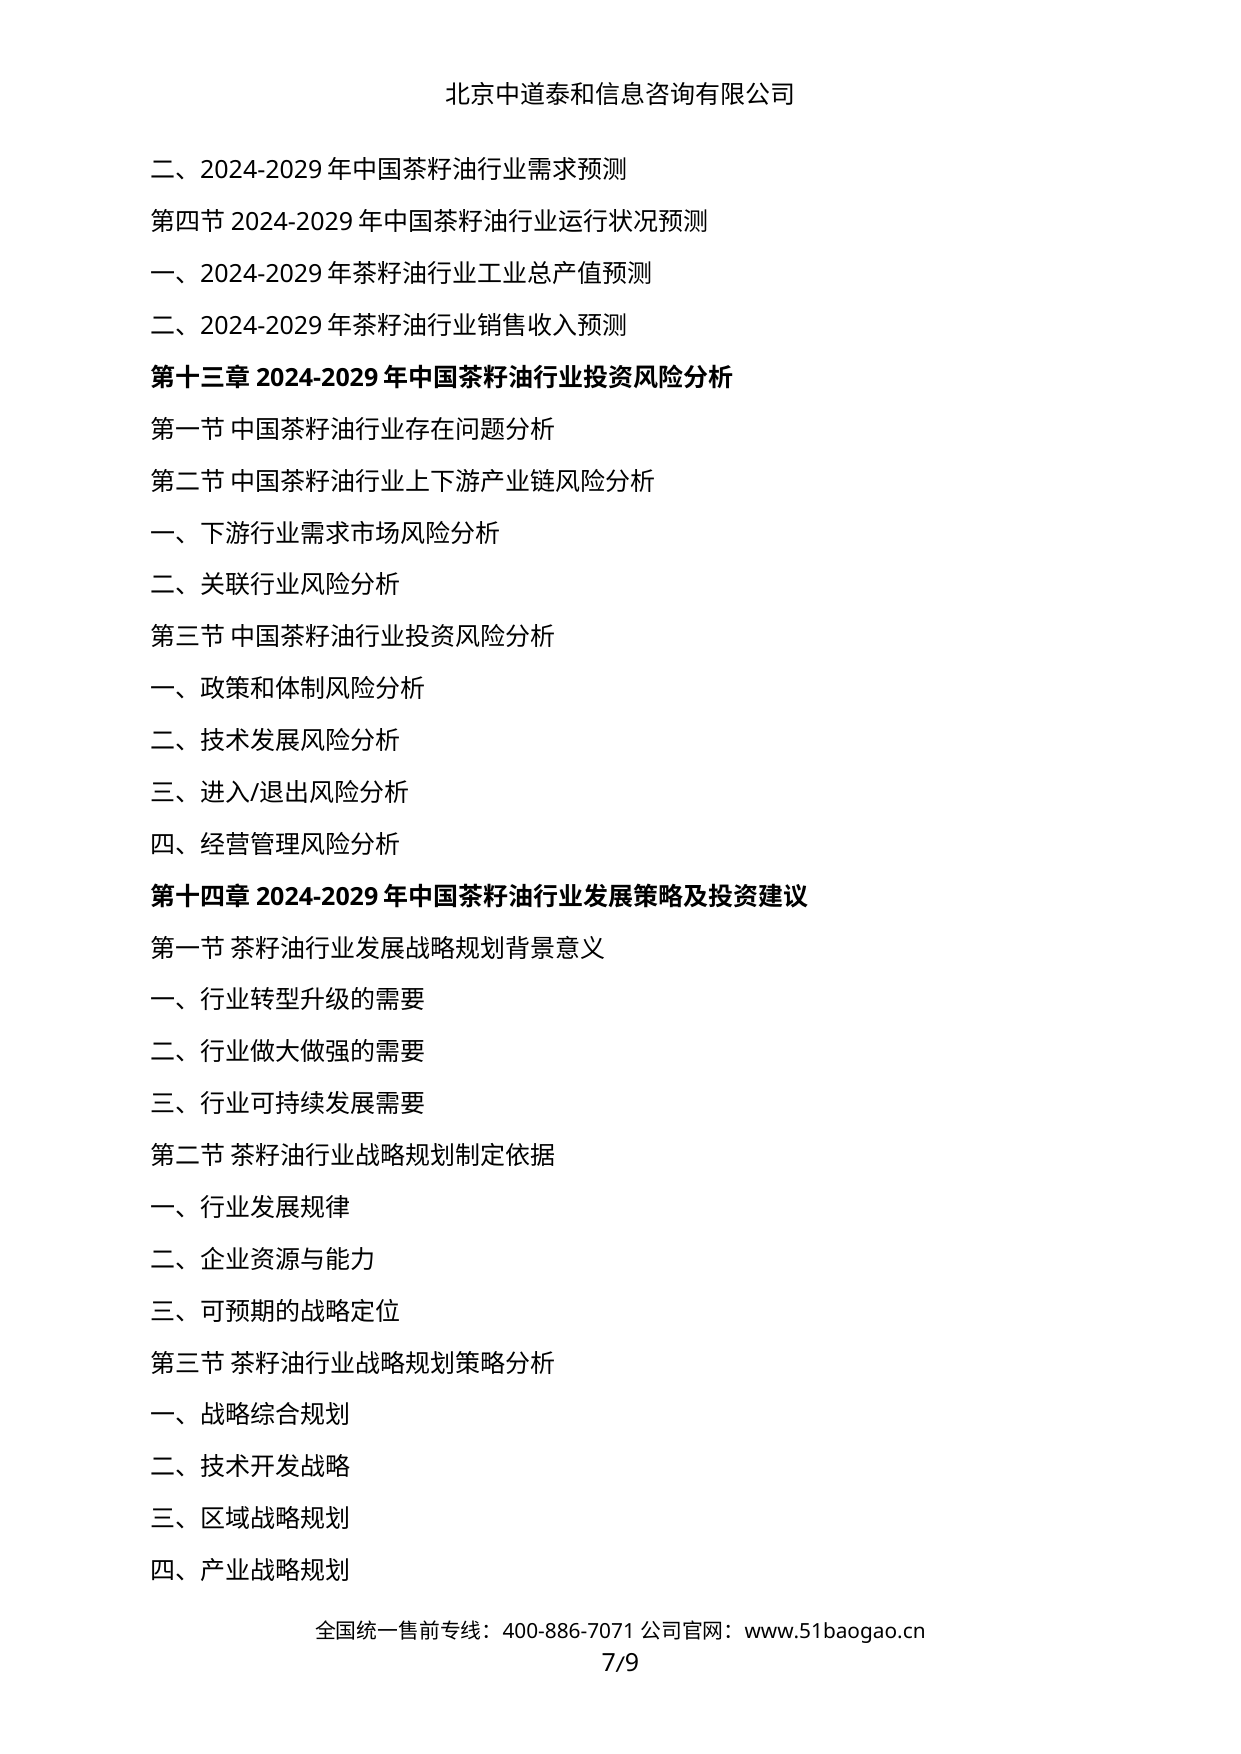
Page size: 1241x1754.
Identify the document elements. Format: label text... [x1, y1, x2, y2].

text 三、进入/退出风险分析 [150, 772, 1090, 809]
text 一、行业发展规律 [150, 1187, 1090, 1224]
text 一、下游行业需求市场风险分析 [150, 513, 1090, 549]
text 第一节 中国茶籽油行业存在问题分析 [150, 409, 1090, 446]
text 二、关联行业风险分析 [150, 565, 1090, 601]
text 三、可预期的战略定位 [150, 1291, 1090, 1327]
text 一、政策和体制风险分析 [150, 669, 1090, 705]
text 第二节 茶籽油行业战略规划制定依据 [150, 1136, 1090, 1172]
text 二、行业做大做强的需要 [150, 1032, 1090, 1068]
text 第三节 茶籽油行业战略规划策略分析 [150, 1343, 1090, 1379]
text 二、2024-2029年中国茶籽油行业需求预测 [150, 150, 1090, 186]
text 第一节 茶籽油行业发展战略规划背景意义 [150, 928, 1090, 964]
text 三、行业可持续发展需要 [150, 1084, 1090, 1120]
text 三、区域战略规划 [150, 1499, 1090, 1535]
text 第二节 中国茶籽油行业上下游产业链风险分析 [150, 461, 1090, 497]
text 第十四章 2024-2029年中国茶籽油行业发展策略及投资建议 [150, 876, 1090, 912]
text 二、2024-2029年茶籽油行业销售收入预测 [150, 306, 1090, 342]
text 二、技术开发战略 [150, 1447, 1090, 1483]
text 第三节 中国茶籽油行业投资风险分析 [150, 617, 1090, 653]
text 第四节 2024-2029年中国茶籽油行业运行状况预测 [150, 202, 1090, 238]
text 四、经营管理风险分析 [150, 824, 1090, 861]
text 一、行业转型升级的需要 [150, 980, 1090, 1016]
text 二、企业资源与能力 [150, 1239, 1090, 1276]
text 四、产业战略规划 [150, 1551, 1090, 1587]
text 第十三章 2024-2029年中国茶籽油行业投资风险分析 [150, 357, 1090, 394]
text 一、战略综合规划 [150, 1395, 1090, 1431]
text 二、技术发展风险分析 [150, 721, 1090, 757]
text 一、2024-2029年茶籽油行业工业总产值预测 [150, 254, 1090, 290]
